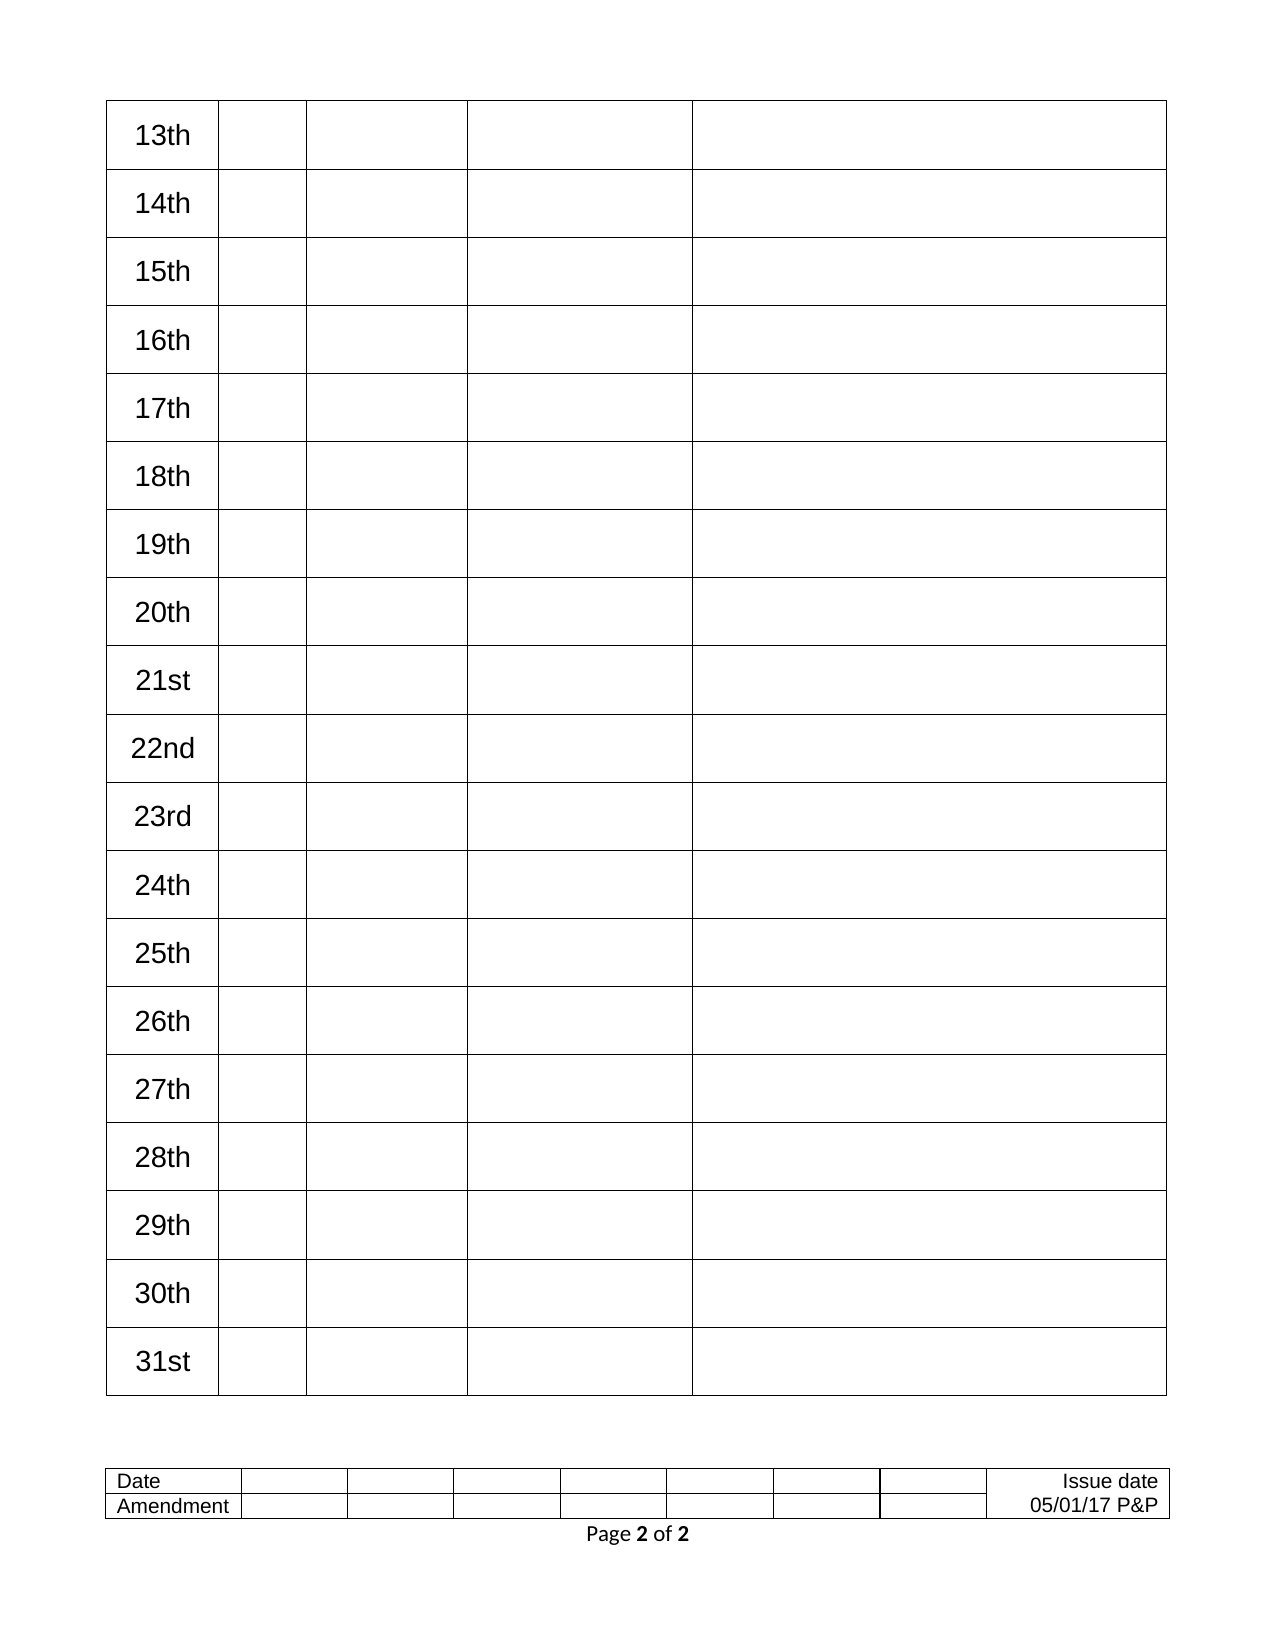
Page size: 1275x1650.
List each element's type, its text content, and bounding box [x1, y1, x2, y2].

table_cell [693, 170, 1166, 237]
table_cell [219, 783, 306, 850]
table_cell [468, 987, 692, 1054]
table_cell [219, 170, 306, 237]
table_cell [468, 1123, 692, 1190]
table_cell [468, 306, 692, 373]
table_cell [307, 987, 467, 1054]
table_cell [693, 306, 1166, 373]
table_cell [693, 1123, 1166, 1190]
table_cell [307, 783, 467, 850]
table_cell [693, 442, 1166, 509]
table_cell [468, 851, 692, 918]
table_cell 28th [107, 1123, 218, 1190]
table_cell [693, 578, 1166, 645]
table_cell [468, 238, 692, 305]
table_cell [219, 374, 306, 441]
table_cell [693, 510, 1166, 577]
table_cell [693, 783, 1166, 850]
table_cell [468, 1260, 692, 1327]
table_cell 13th [107, 101, 218, 168]
table_cell [219, 851, 306, 918]
table_cell [693, 1328, 1166, 1395]
table_cell 17th [107, 374, 218, 441]
table_cell 22nd [107, 715, 218, 782]
table_cell [219, 442, 306, 509]
table_cell 14th [107, 170, 218, 237]
table_cell [693, 851, 1166, 918]
table_cell 29th [107, 1191, 218, 1258]
table_cell [693, 374, 1166, 441]
table_cell 27th [107, 1055, 218, 1122]
table_cell [307, 442, 467, 509]
table_cell 20th [107, 578, 218, 645]
table_cell [307, 510, 467, 577]
table_cell 26th [107, 987, 218, 1054]
table_cell [307, 715, 467, 782]
table_cell [693, 646, 1166, 713]
table_cell [693, 1055, 1166, 1122]
table_cell [468, 715, 692, 782]
table_cell [693, 715, 1166, 782]
table_cell 24th [107, 851, 218, 918]
table_cell [219, 1328, 306, 1395]
table_cell 15th [107, 238, 218, 305]
table_cell [307, 170, 467, 237]
table_cell [307, 919, 467, 986]
table_cell [468, 442, 692, 509]
table_cell [693, 101, 1166, 168]
table_cell [219, 1260, 306, 1327]
table_cell [219, 715, 306, 782]
table_cell [693, 1191, 1166, 1258]
table_cell [219, 1123, 306, 1190]
table_cell [468, 783, 692, 850]
table_cell [468, 374, 692, 441]
table_cell [468, 1055, 692, 1122]
table_cell [693, 919, 1166, 986]
table_cell [219, 101, 306, 168]
table_cell [307, 646, 467, 713]
table_cell [307, 1260, 467, 1327]
table_cell 19th [107, 510, 218, 577]
table_cell [307, 238, 467, 305]
table_cell [693, 1260, 1166, 1327]
table_cell [468, 101, 692, 168]
table_cell [219, 238, 306, 305]
table_cell [468, 646, 692, 713]
table_cell 18th [107, 442, 218, 509]
table_cell [468, 919, 692, 986]
table_cell [468, 1328, 692, 1395]
table_cell [307, 578, 467, 645]
table_cell [307, 1191, 467, 1258]
table_cell [468, 510, 692, 577]
table_cell [307, 1055, 467, 1122]
table_cell [307, 306, 467, 373]
table_cell [219, 578, 306, 645]
table_cell [219, 646, 306, 713]
table_cell [219, 306, 306, 373]
table_cell [307, 1123, 467, 1190]
table_cell [307, 1328, 467, 1395]
table_cell [307, 851, 467, 918]
table_cell [219, 987, 306, 1054]
table_cell [693, 238, 1166, 305]
table_cell 25th [107, 919, 218, 986]
table_cell [307, 374, 467, 441]
table_cell 16th [107, 306, 218, 373]
table_cell 21st [107, 646, 218, 713]
table_cell 30th [107, 1260, 218, 1327]
table_cell [468, 170, 692, 237]
table_cell [219, 919, 306, 986]
table_cell 31st [107, 1328, 218, 1395]
table_cell [307, 101, 467, 168]
table_cell [219, 1055, 306, 1122]
table_cell [693, 987, 1166, 1054]
table_cell [219, 1191, 306, 1258]
table_cell [468, 578, 692, 645]
table_cell [219, 510, 306, 577]
table_cell [468, 1191, 692, 1258]
table_cell 23rd [107, 783, 218, 850]
